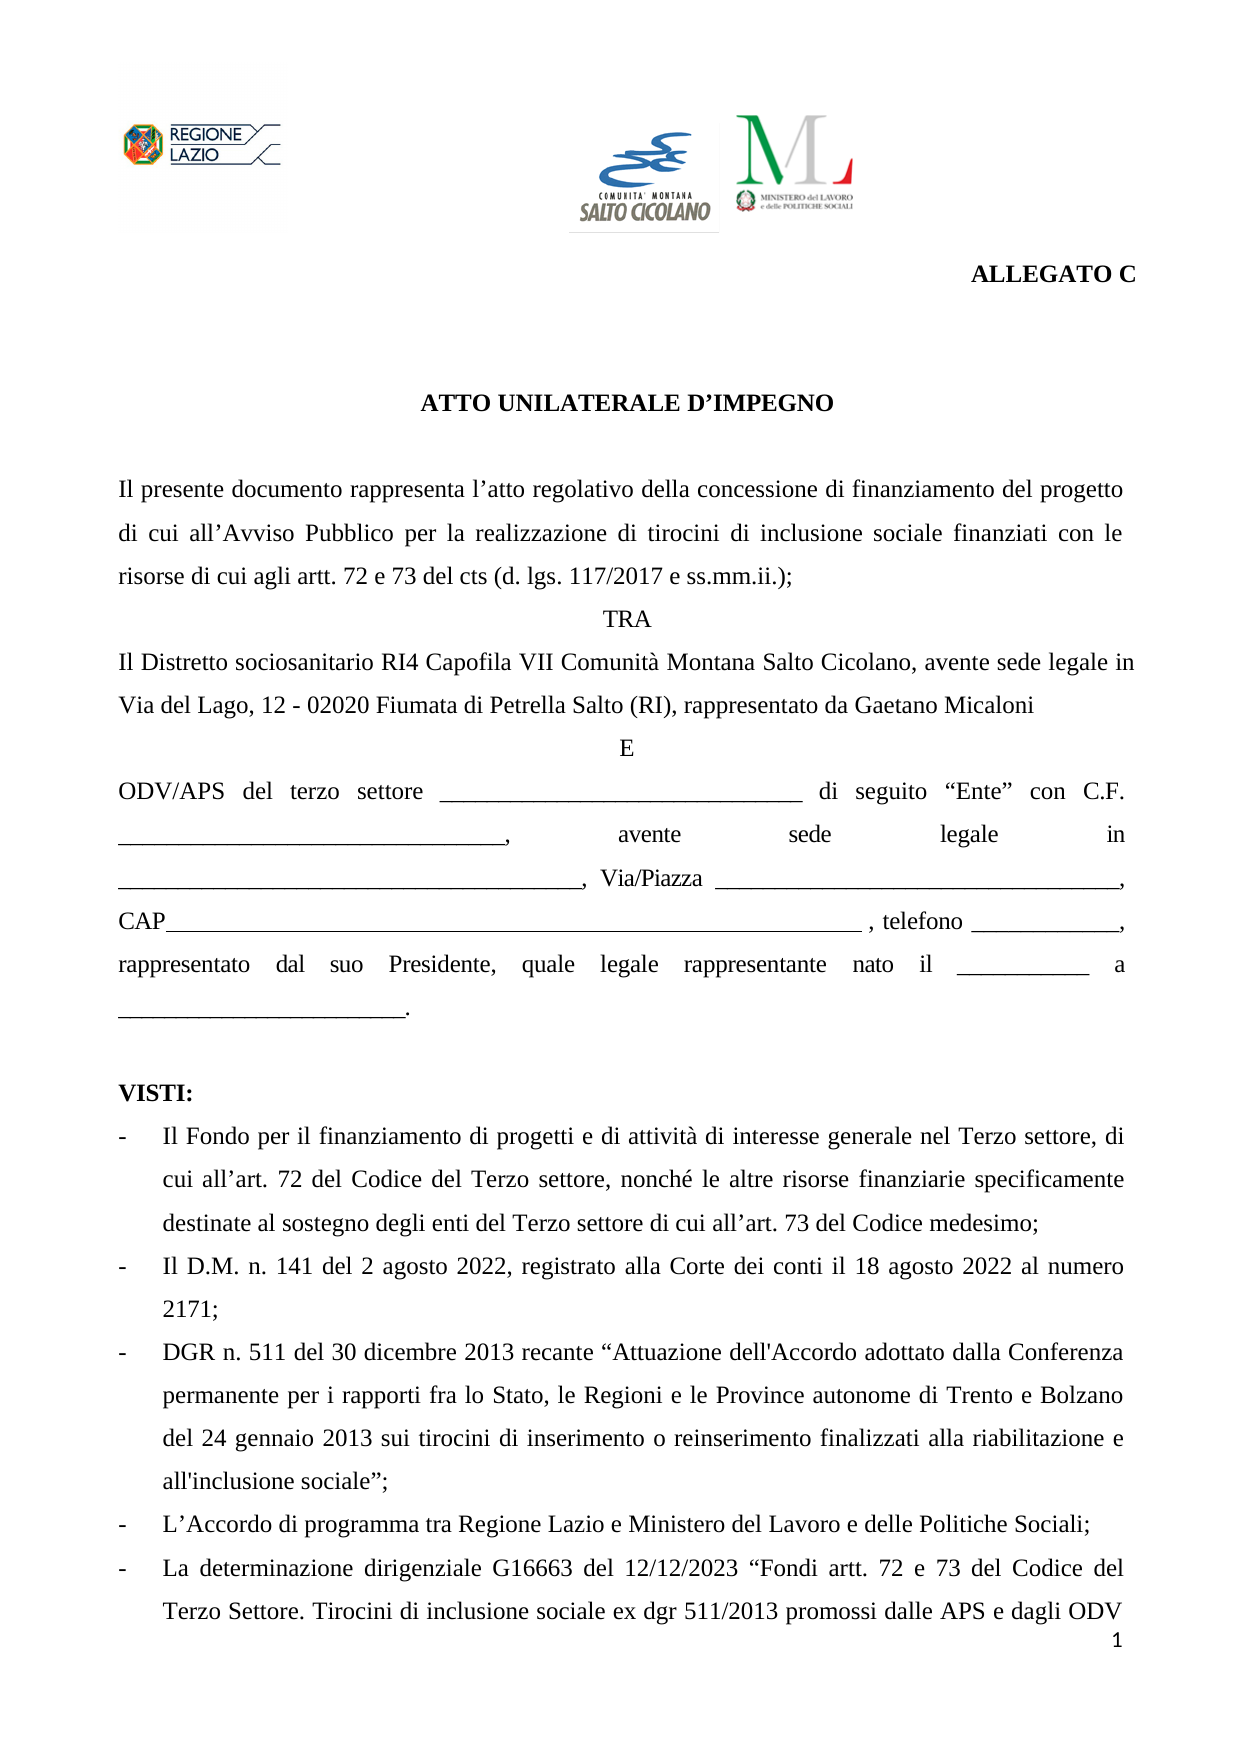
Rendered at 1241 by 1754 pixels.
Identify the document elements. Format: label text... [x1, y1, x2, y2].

text Il Distretto sociosanitario RI4 Capofila VII Comunità Montana Salto Cicolano, avente sede legale in Via del Lago, 12 - 02020 Fiumata di Petrella Salto (RI), rappresentato da Gaetano Micaloni [118, 647, 1137, 719]
text Il presente documento rappresenta l’atto regolativo della concessione di finanziamento del progetto di cui all’Avviso Pubblico per la realizzazione di tirocini di inclusione sociale finanziati con le risorse di cui agli artt. 72 e 73 del cts (d. lgs. 117/2017 e ss.mm.ii.); [118, 474, 1124, 589]
text ALLEGATO C [118, 259, 1137, 288]
list DGR n. 511 del 30 dicembre 2013 recante “Attuazione dell'Accordo adottato dalla Conferenza permanente per i rapporti fra lo Stato, le Regioni e le Province autonome di Trento e Bolzano del 24 gennaio 2013 sui tirocini di inserimento o reinserimento finalizzati alla riabilitazione e all'inclusione sociale”; [118, 1337, 1124, 1495]
list L’Accordo di programma tra Regione Lazio e Ministero del Lavoro e delle Politiche Sociali; [118, 1509, 1124, 1538]
picture [118, 62, 289, 233]
text ODV/APS del terzo settore _______________________________ di seguito “Ente” con C.F. ________________________________, avente sede legale in _______________________________________, Via/Piazza __________________________________, CAP , telefono ____________, rappresentato dal suo Presidente, quale legale rappresentante nato il ___________ a _________________________. [118, 776, 1125, 1021]
list Il D.M. n. 141 del 2 agosto 2022, registrato alla Corte dei conti il 18 agosto 2022 al numero 2171; [118, 1251, 1124, 1323]
subtitle ATTO UNILATERALE D’IMPEGNO [118, 388, 1137, 417]
list Il Fondo per il finanziamento di progetti e di attività di interesse generale nel Terzo settore, di cui all’art. 72 del Codice del Terzo settore, nonché le altre risorse finanziarie specificamente destinate al sostegno degli enti del Terzo settore di cui all’art. 73 del Codice medesimo; [118, 1121, 1124, 1236]
subtitle VISTI: [118, 1078, 1137, 1107]
picture [569, 123, 720, 233]
picture [725, 94, 863, 233]
text TRA [118, 604, 1137, 633]
text E [118, 733, 1137, 762]
